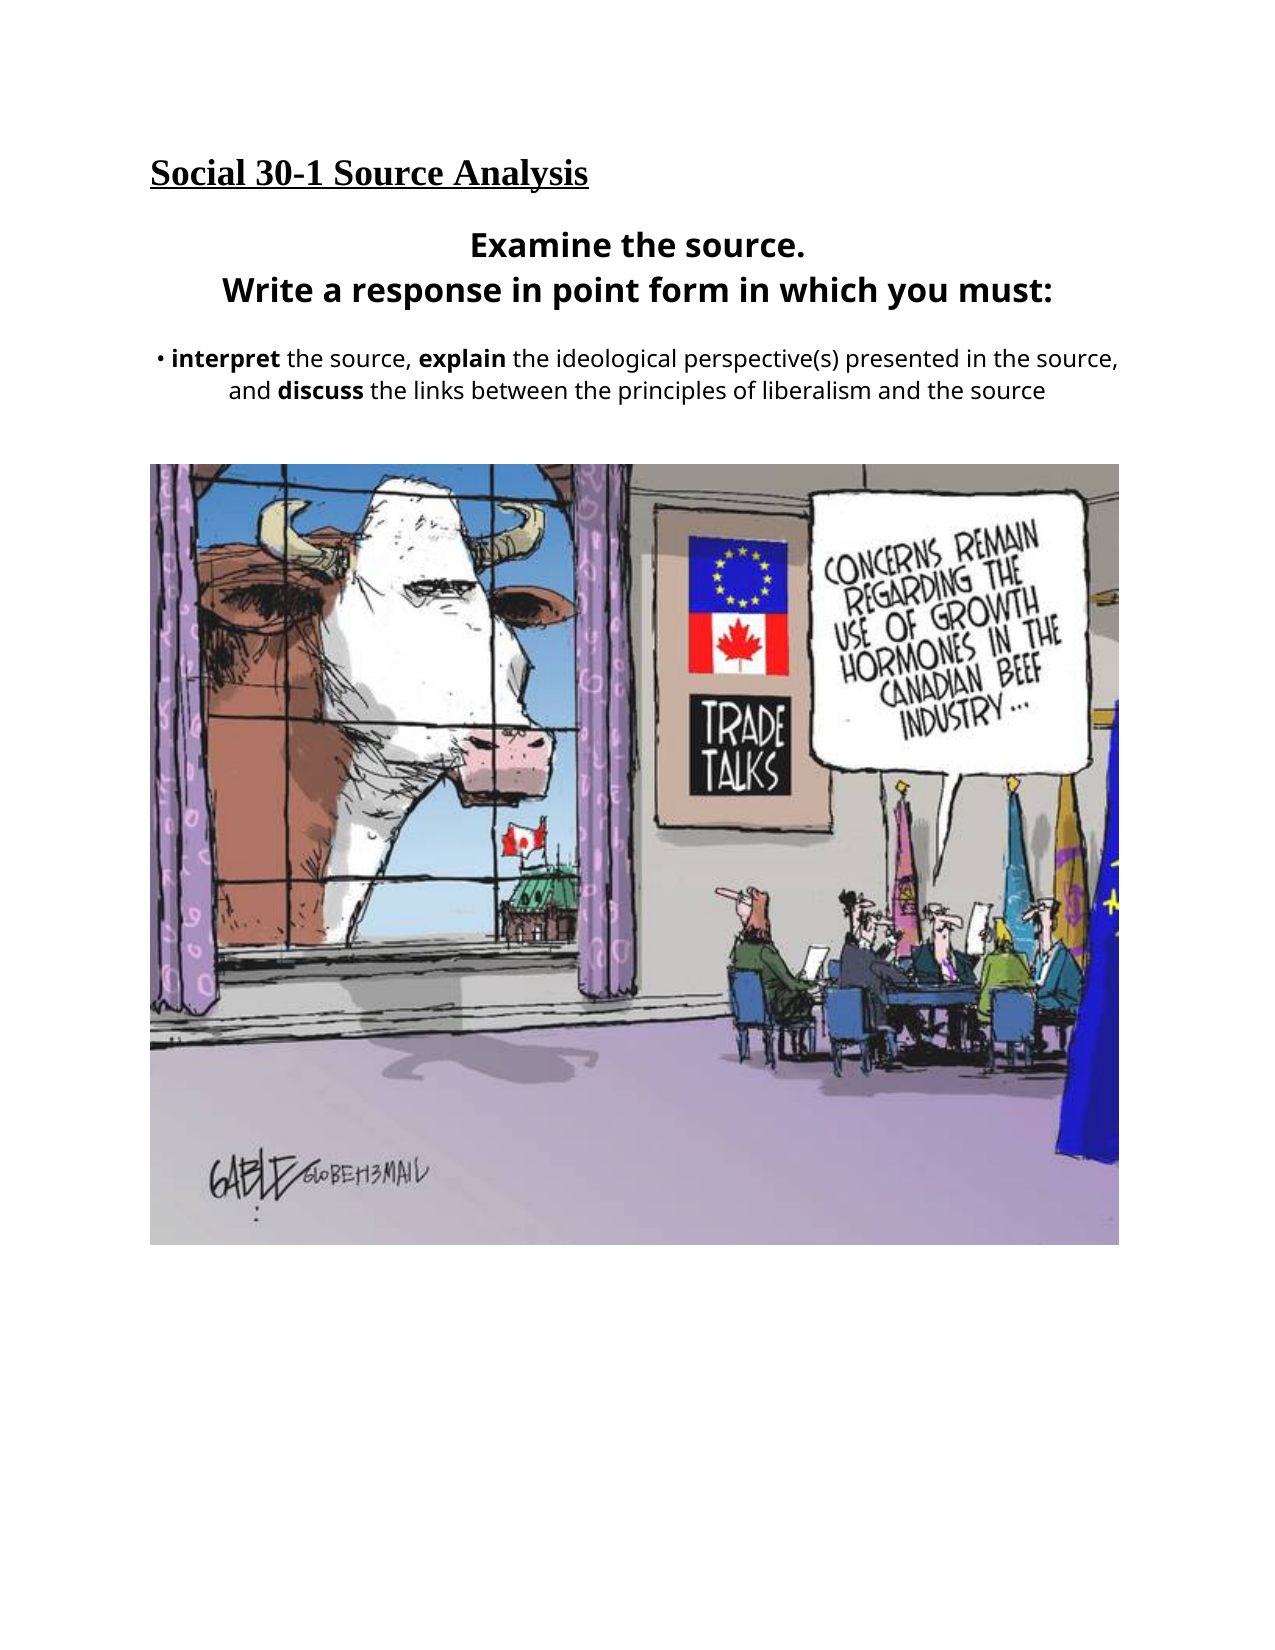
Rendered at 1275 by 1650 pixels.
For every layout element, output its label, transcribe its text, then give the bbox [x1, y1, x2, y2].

picture [150, 464, 1119, 1245]
text Write a response in point form in which you must: [150, 267, 1125, 313]
text • interpret the source, explain the ideological perspective(s) presented in the source, and discuss the links between the principles of liberalism and the source [150, 341, 1125, 407]
text Examine the source. [150, 222, 1125, 267]
text Social 30-1 Source Analysis [150, 150, 1125, 193]
